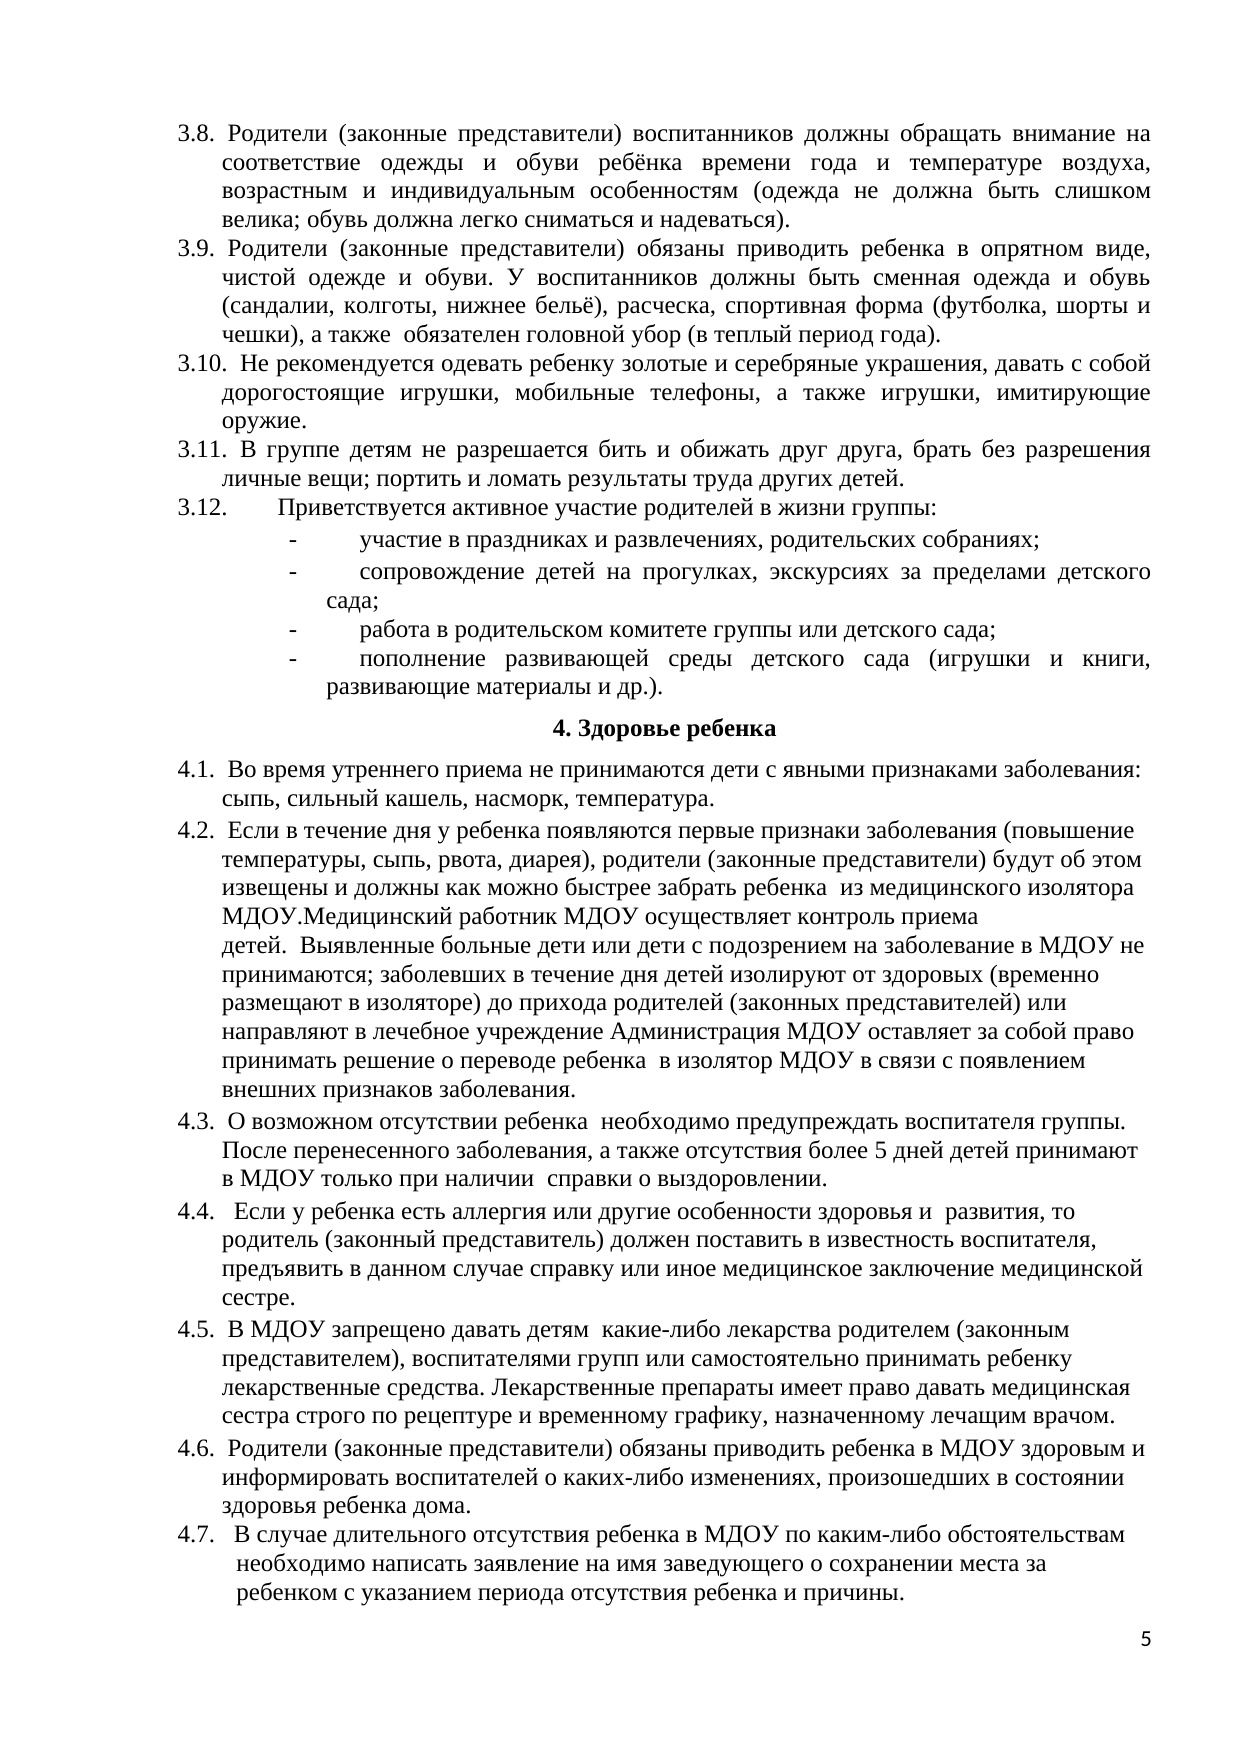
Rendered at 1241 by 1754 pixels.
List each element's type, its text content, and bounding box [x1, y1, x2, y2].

text - пополнение развивающей среды детского сада (игрушки и книги, развивающие материалы и др.). [288, 643, 1152, 700]
text 4.3. О возможном отсутствии ребенка необходимо предупреждать воспитателя группы. После перенесенного заболевания, а также отсутствия более 5 дней детей принимают в МДОУ только при наличии справки о выздоровлении. [177, 1106, 1152, 1192]
text 4. Здоровье ребенка [177, 713, 1152, 741]
text 4.2. Если в течение дня у ребенка появляются первые признаки заболевания (повышение температуры, сыпь, рвота, диарея), родители (законные представители) будут об этом извещены и должны как можно быстрее забрать ребенка из медицинского изолятора МДОУ.Медицинский работник МДОУ осуществляет контроль приема детей. Выявленные больные дети или дети с подозрением на заболевание в МДОУ не принимаются; заболевших в течение дня детей изолируют от здоровых (временно размещают в изоляторе) до прихода родителей (законных представителей) или направляют в лечебное учреждение Администрация МДОУ оставляет за собой право принимать решение о переводе ребенка в изолятор МДОУ в связи с появлением внешних признаков заболевания. [177, 815, 1152, 1102]
text 4.5. В МДОУ запрещено давать детям какие-либо лекарства родителем (законным представителем), воспитателями групп или самостоятельно принимать ребенку лекарственные средства. Лекарственные препараты имеет право давать медицинская сестра строго по рецептуре и временному графику, назначенному лечащим врачом. [177, 1314, 1152, 1429]
text 3.8. Родители (законные представители) воспитанников должны обращать внимание на соответствие одежды и обуви ребёнка времени года и температуре воздуха, возрастным и индивидуальным особенностям (одежда не должна быть слишком велика; обувь должна легко сниматься и надеваться). [177, 118, 1152, 233]
text - сопровождение детей на прогулках, экскурсиях за пределами детского сада; [288, 556, 1152, 614]
text 3.10. Не рекомендуется одевать ребенку золотые и серебряные украшения, давать с собой дорогостоящие игрушки, мобильные телефоны, а также игрушки, имитирующие оружие. [177, 348, 1152, 434]
text 3.12. Приветствуется активное участие родителей в жизни группы: [177, 492, 1152, 521]
text 4.6. Родители (законные представители) обязаны приводить ребенка в МДОУ здоровым и информировать воспитателей о каких-либо изменениях, произошедших в состоянии здоровья ребенка дома. [177, 1433, 1152, 1519]
text 3.11. В группе детям не разрешается бить и обижать друг друга, брать без разрешения личные вещи; портить и ломать результаты труда других детей. [177, 434, 1152, 492]
text 4.1. Во время утреннего приема не принимаются дети с явными признаками заболевания: сыпь, сильный кашель, насморк, температура. [177, 754, 1152, 811]
text - работа в родительском комитете группы или детского сада; [288, 614, 1152, 643]
text 4.4. Если у ребенка есть аллергия или другие особенности здоровья и развития, то родитель (законный представитель) должен поставить в известность воспитателя, предъявить в данном случае справку или иное медицинское заключение медицинской сестре. [177, 1196, 1152, 1311]
text 3.9. Родители (законные представители) обязаны приводить ребенка в опрятном виде, чистой одежде и обуви. У воспитанников должны быть сменная одежда и обувь (сандалии, колготы, нижнее бельё), расческа, спортивная форма (футболка, шорты и чешки), а также обязателен головной убор (в теплый период года). [177, 233, 1152, 348]
text 4.7. В случае длительного отсутствия ребенка в МДОУ по каким-либо обстоятельствам необходимо написать заявление на имя заведующего о сохранении места за ребенком с указанием периода отсутствия ребенка и причины. [177, 1519, 1152, 1605]
text - участие в праздниках и развлечениях, родительских собраниях; [288, 524, 1152, 553]
